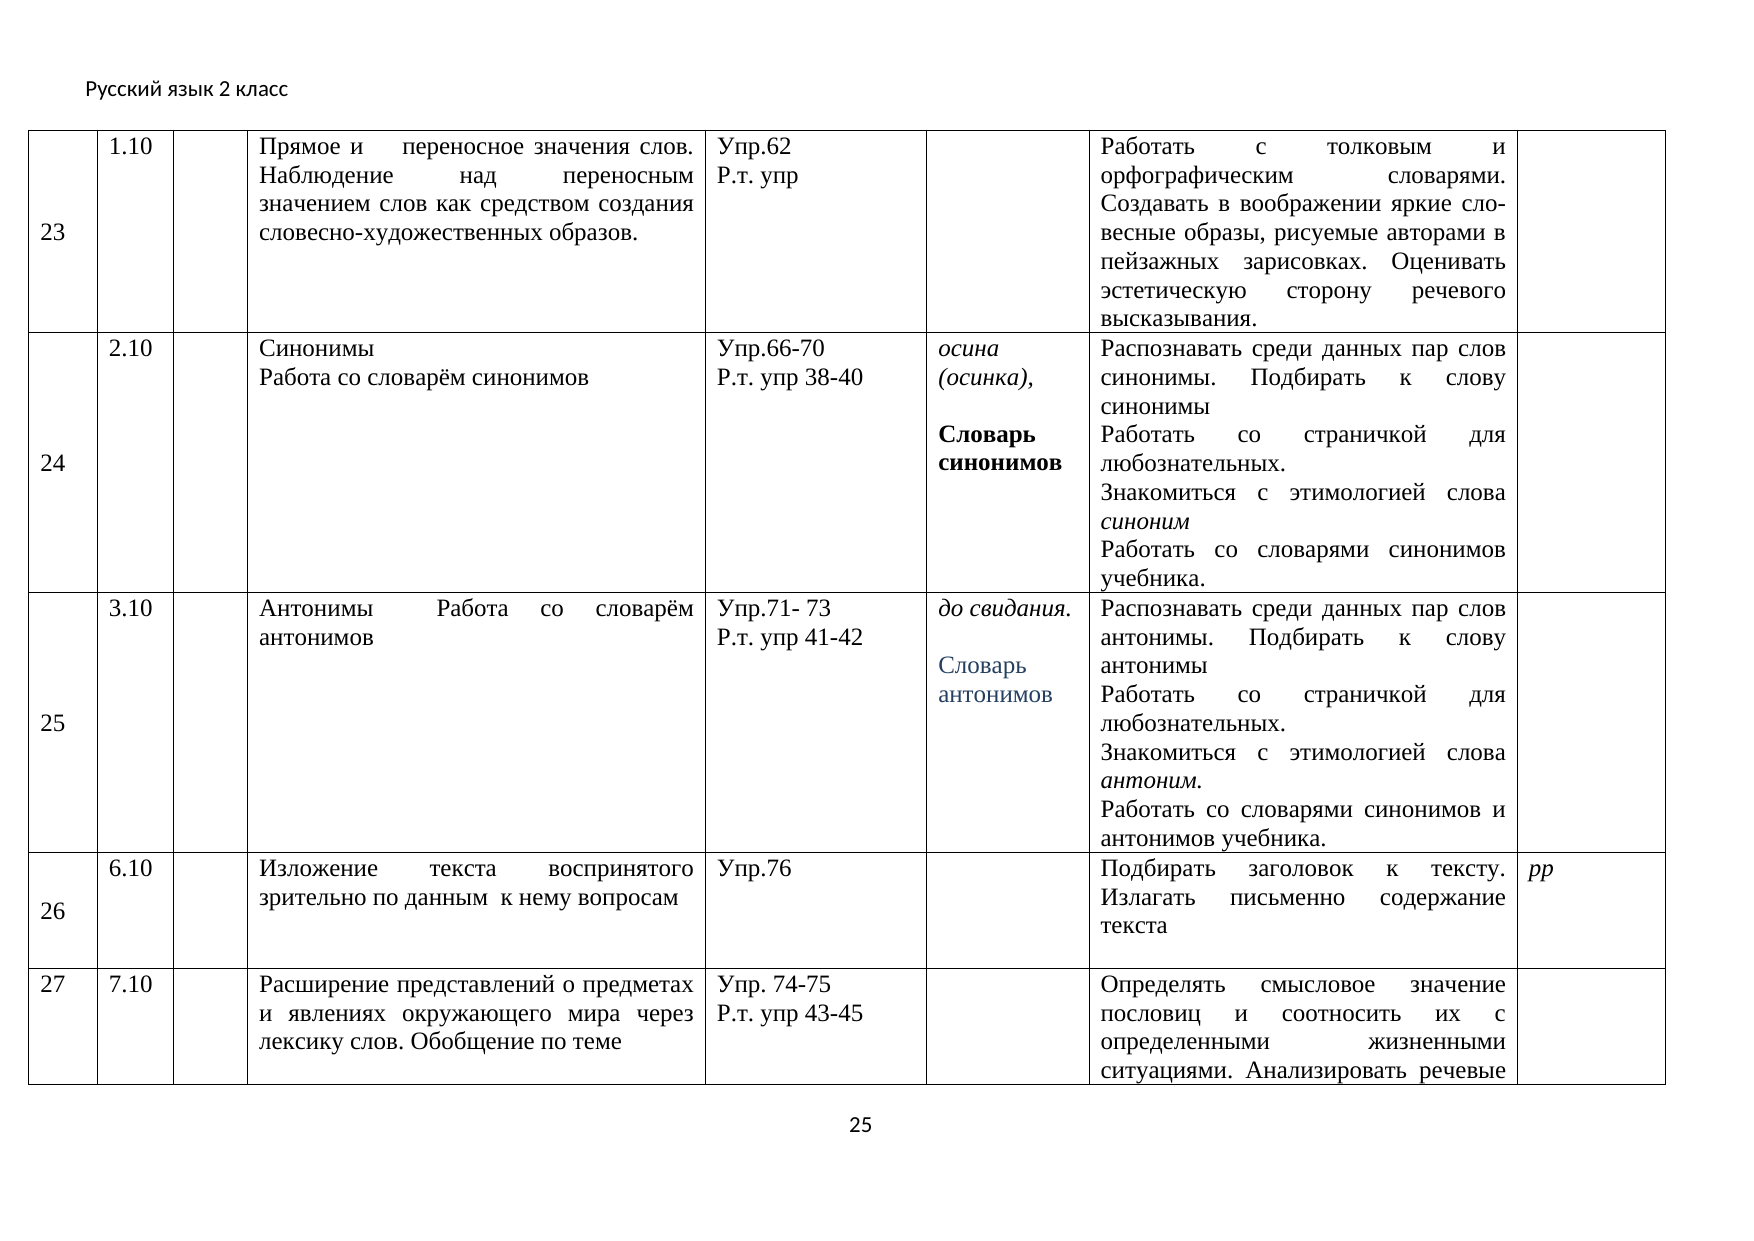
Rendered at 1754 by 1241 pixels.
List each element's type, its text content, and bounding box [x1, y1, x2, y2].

table_cell Упр.62 Р.т. упр [706, 131, 926, 332]
table_cell [174, 853, 247, 968]
table_cell Прямое и переносное значения слов. Наблюдение над переносным значением слов как средством создания словесно-художественных образов. [248, 131, 705, 332]
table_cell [248, 969, 705, 1084]
table_cell [174, 131, 247, 332]
table_cell Распознавать среди данных пар слов антонимы. Подбирать к слову антонимы Работать со страничкой для любознательных. Знакомиться с этимологией слова антоним. Работать со словарями синонимов и антонимов учебника. [1090, 593, 1517, 852]
table_cell [927, 969, 1089, 1084]
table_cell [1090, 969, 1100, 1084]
table_cell [174, 593, 247, 852]
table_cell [706, 969, 926, 1084]
table_cell осина (осинка), Словарь синонимов [927, 333, 1089, 592]
table_cell 7.10 [98, 969, 173, 1084]
table_cell 1.10 [98, 131, 173, 332]
table_cell 27 [29, 969, 97, 1084]
table_cell Подбирать заголовок к тексту. Излагать письменно содержание текста [1090, 853, 1517, 968]
table_cell Упр.76 [706, 853, 926, 968]
table_cell [927, 131, 1089, 332]
table_cell Упр.66-70 Р.т. упр 38-40 [706, 333, 926, 592]
table_cell 23 [29, 131, 97, 332]
table_cell 3.10 [98, 593, 173, 852]
table_cell Изложение текста воспринятого зрительно по данным к нему вопросам [248, 853, 705, 968]
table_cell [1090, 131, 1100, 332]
table_cell 2.10 [98, 333, 173, 592]
table_cell [1518, 131, 1665, 332]
table_cell до свидания. Словарь антонимов [927, 593, 1089, 852]
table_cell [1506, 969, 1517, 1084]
table_cell 6.10 [98, 853, 173, 968]
table_cell Антонимы Работа со словарём антонимов [248, 593, 705, 852]
table_cell 25 [29, 593, 97, 852]
table_cell рр [1518, 853, 1665, 968]
table_cell [174, 969, 247, 1084]
table_cell [1518, 969, 1665, 1084]
table_cell [1518, 333, 1665, 592]
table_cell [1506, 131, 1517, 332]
table_cell 24 [29, 333, 97, 592]
table_cell [927, 853, 1089, 968]
table_cell Упр.71- 73 Р.т. упр 41-42 [706, 593, 926, 852]
table_cell 26 [29, 853, 97, 968]
table_cell [174, 333, 247, 592]
table_cell [1518, 593, 1665, 852]
table_cell Синонимы Работа со словарём синонимов [248, 333, 705, 592]
table_cell Распознавать среди данных пар слов синонимы. Подбирать к слову синонимы Работать со страничкой для любознательных. Знакомиться с этимологией слова синоним Работать со словарями синонимов учебника. [1090, 333, 1517, 592]
